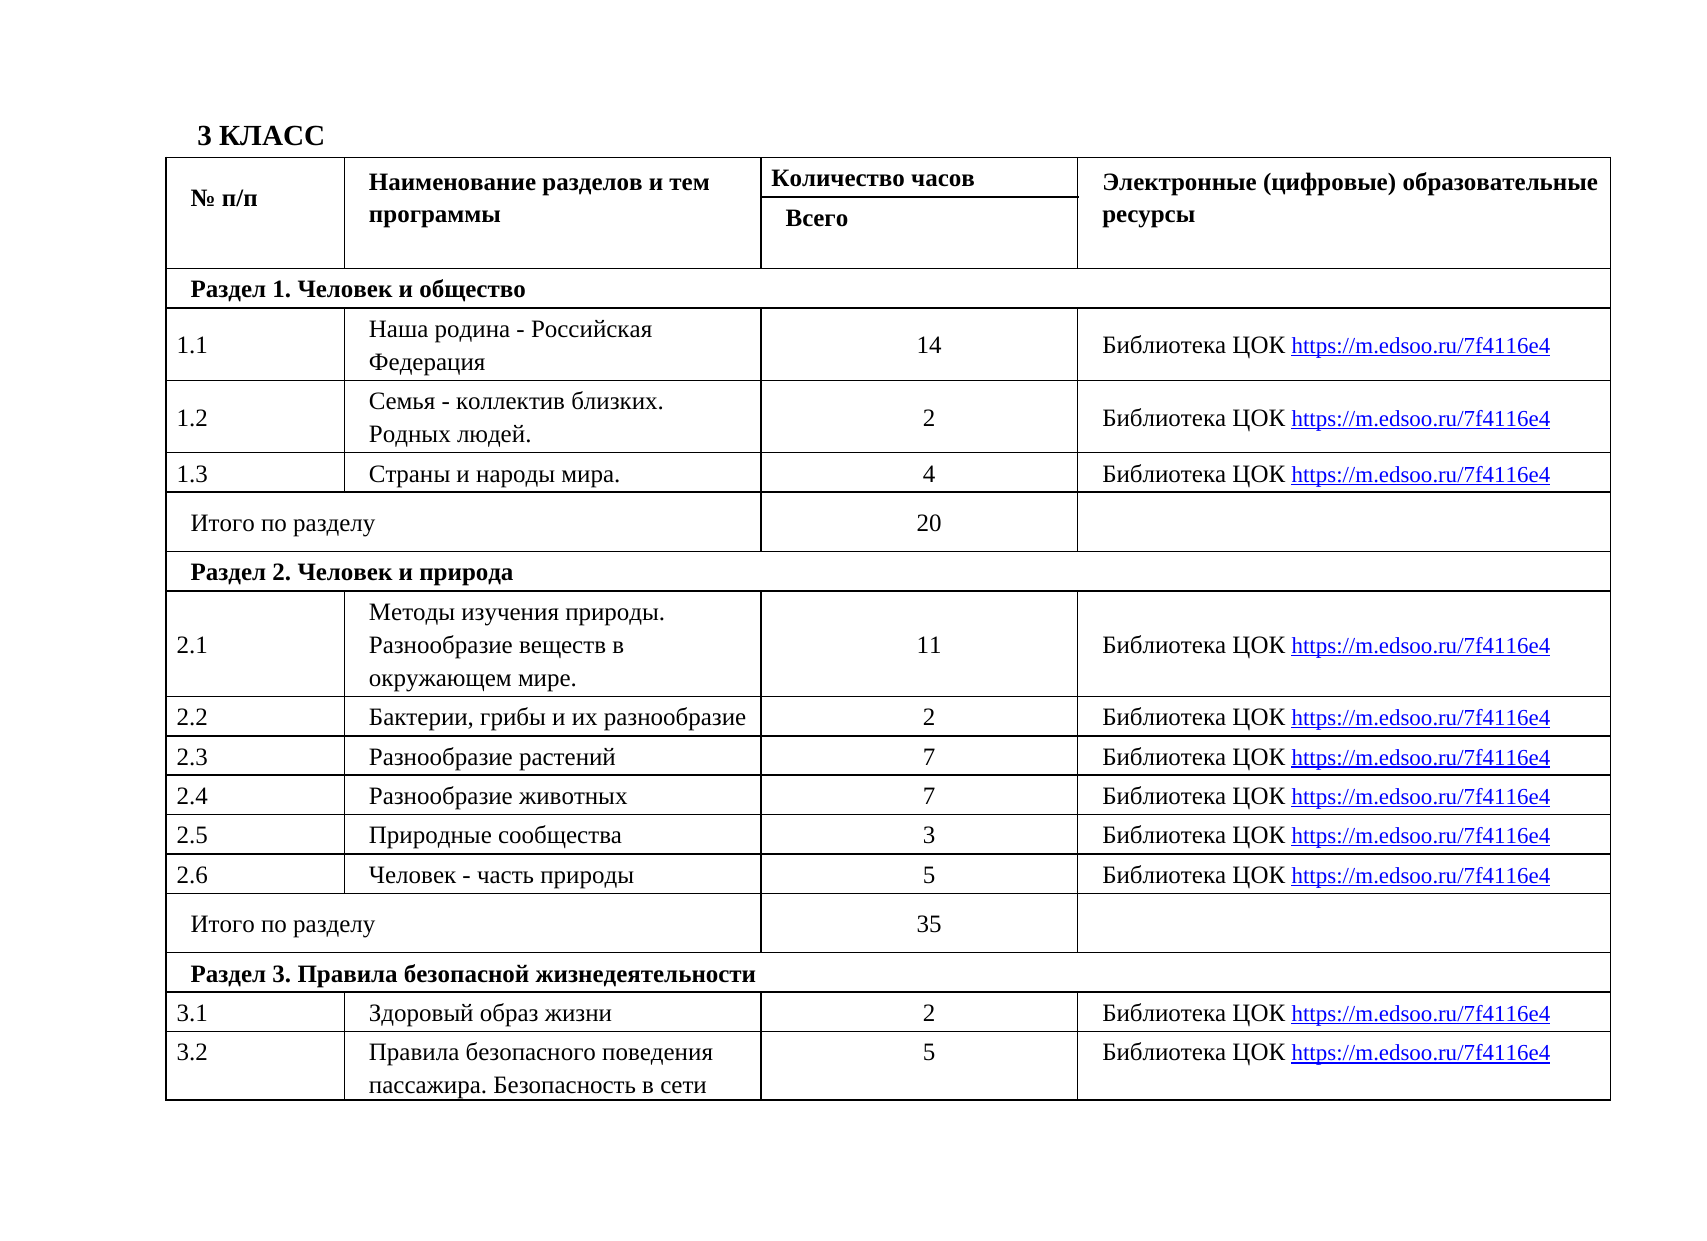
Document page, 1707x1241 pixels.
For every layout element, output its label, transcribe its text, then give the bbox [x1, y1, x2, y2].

table_cell 2 [762, 381, 1077, 452]
table_cell Человек - часть природы [345, 855, 760, 892]
table_cell Разнообразие растений [345, 737, 760, 774]
table_cell Итого по разделу [167, 493, 760, 551]
table_cell 3 [762, 815, 1077, 853]
table_cell 3.2 [167, 1032, 344, 1099]
table_cell 35 [762, 894, 1077, 952]
table_cell Здоровый образ жизни [345, 993, 760, 1031]
table_cell Библиотека ЦОК https://m.edsoo.ru/7f4116e4 [1078, 309, 1610, 379]
table_cell 5 [762, 855, 1077, 892]
table_cell Семья - коллектив близких. Родных людей. [345, 381, 760, 452]
table_header Электронные (цифровые) образовательные ресурсы [1078, 158, 1610, 268]
table_cell 3.1 [167, 993, 344, 1031]
table_cell 2.4 [167, 776, 344, 814]
text 3 КЛАСС [190, 118, 1618, 152]
table_cell Методы изучения природы. Разнообразие веществ в окружающем мире. [345, 592, 760, 696]
table_cell Библиотека ЦОК https://m.edsoo.ru/7f4116e4 [1078, 855, 1610, 892]
table_cell Страны и народы мира. [345, 453, 760, 491]
table_cell 1.1 [167, 309, 344, 379]
table_cell Библиотека ЦОК https://m.edsoo.ru/7f4116e4 [1078, 453, 1610, 491]
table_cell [1078, 993, 1610, 1031]
table_cell 2.6 [167, 855, 344, 892]
table_cell Библиотека ЦОК https://m.edsoo.ru/7f4116e4 [1078, 815, 1610, 853]
table_cell [1078, 894, 1610, 952]
table_cell Разнообразие животных [345, 776, 760, 814]
table_cell 11 [762, 592, 1077, 696]
table_cell Библиотека ЦОК https://m.edsoo.ru/7f4116e4 [1078, 381, 1610, 452]
table_cell 7 [762, 776, 1077, 814]
table_cell Библиотека ЦОК https://m.edsoo.ru/7f4116e4 [1078, 776, 1610, 814]
table_cell 20 [762, 493, 1077, 551]
table_cell Библиотека ЦОК https://m.edsoo.ru/7f4116e4 [1078, 592, 1610, 696]
table_cell 1.2 [167, 381, 344, 452]
table_header № п/п [167, 158, 344, 268]
table_cell 4 [762, 453, 1077, 491]
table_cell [1078, 1032, 1610, 1099]
table_cell 2 [762, 993, 1077, 1031]
table_cell 14 [762, 309, 1077, 379]
table_cell Итого по разделу [167, 894, 760, 952]
table_cell Природные сообщества [345, 815, 760, 853]
table_cell Библиотека ЦОК https://m.edsoo.ru/7f4116e4 [1078, 737, 1610, 774]
table_cell Всего [762, 198, 1077, 268]
table_cell 1.3 [167, 453, 344, 491]
table_cell 2.2 [167, 697, 344, 735]
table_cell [345, 1032, 760, 1099]
table_cell Раздел 1. Человек и общество [167, 269, 1610, 307]
table_cell Библиотека ЦОК https://m.edsoo.ru/7f4116e4 [1078, 697, 1610, 735]
table_cell Наша родина - Российская Федерация [345, 309, 760, 379]
table_cell 7 [762, 737, 1077, 774]
table_cell 2 [762, 697, 1077, 735]
table_cell 2.1 [167, 592, 344, 696]
table_cell 2.3 [167, 737, 344, 774]
table_header Количество часов [762, 158, 1077, 196]
table_cell Раздел 3. Правила безопасной жизнедеятельности [167, 953, 1610, 991]
table_cell [1078, 493, 1610, 551]
table_header Наименование разделов и тем программы [345, 158, 760, 268]
table_cell Раздел 2. Человек и природа [167, 552, 1610, 590]
table_cell 5 [762, 1032, 1077, 1099]
table_cell 2.5 [167, 815, 344, 853]
table_cell Бактерии, грибы и их разнообразие [345, 697, 760, 735]
